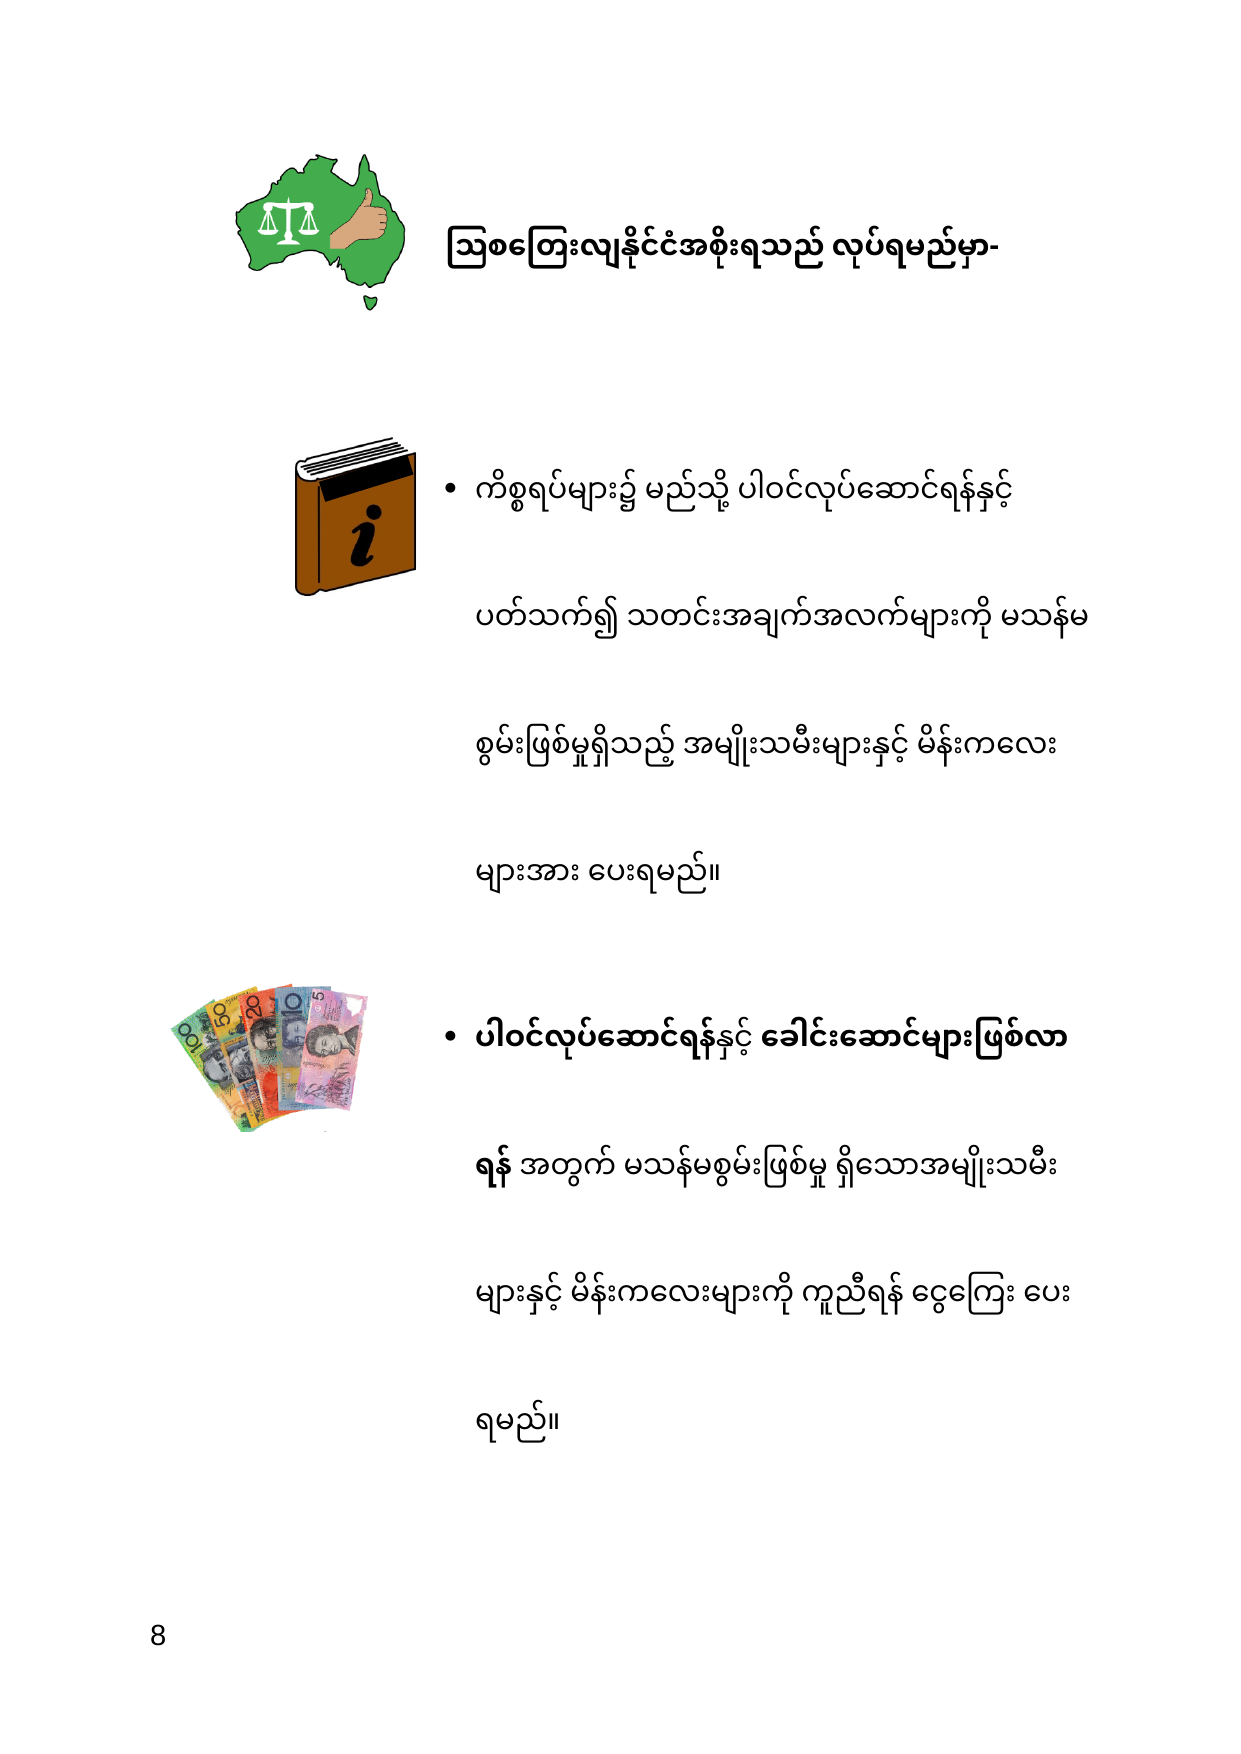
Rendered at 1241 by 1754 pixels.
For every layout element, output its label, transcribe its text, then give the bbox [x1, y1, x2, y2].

list ကိစ္စရပ်များ၌ မည်သို့ ပါဝင်လုပ်ဆောင်ရန်နှင့်ပတ်သက်၍ သတင်းအချက်အလက်များကို မသန်မစွမ်းဖြစ်မှုရှိသည့် အမျိုးသမီးများနှင့် မိန်းကလေးများအား ပေးရမည်။ [445, 459, 1090, 906]
picture [225, 137, 414, 327]
picture [159, 975, 369, 1132]
list သြစတြေးလျနိုင်ငံအစိုးရသည် လုပ်ရမည်မှာ- [445, 217, 1090, 281]
list ပါဝင်လုပ်ဆောင်ရန်နှင့် ခေါင်းဆောင်များဖြစ်လာရန် အတွက် မသန်မစွမ်းဖြစ်မှု ရှိသောအမျိုးသမီးများနှင့် မိန်းကလေးများကို ကူညီရန် ငွေကြေး ပေးရမည်။ [445, 1008, 1090, 1454]
picture [293, 434, 417, 597]
